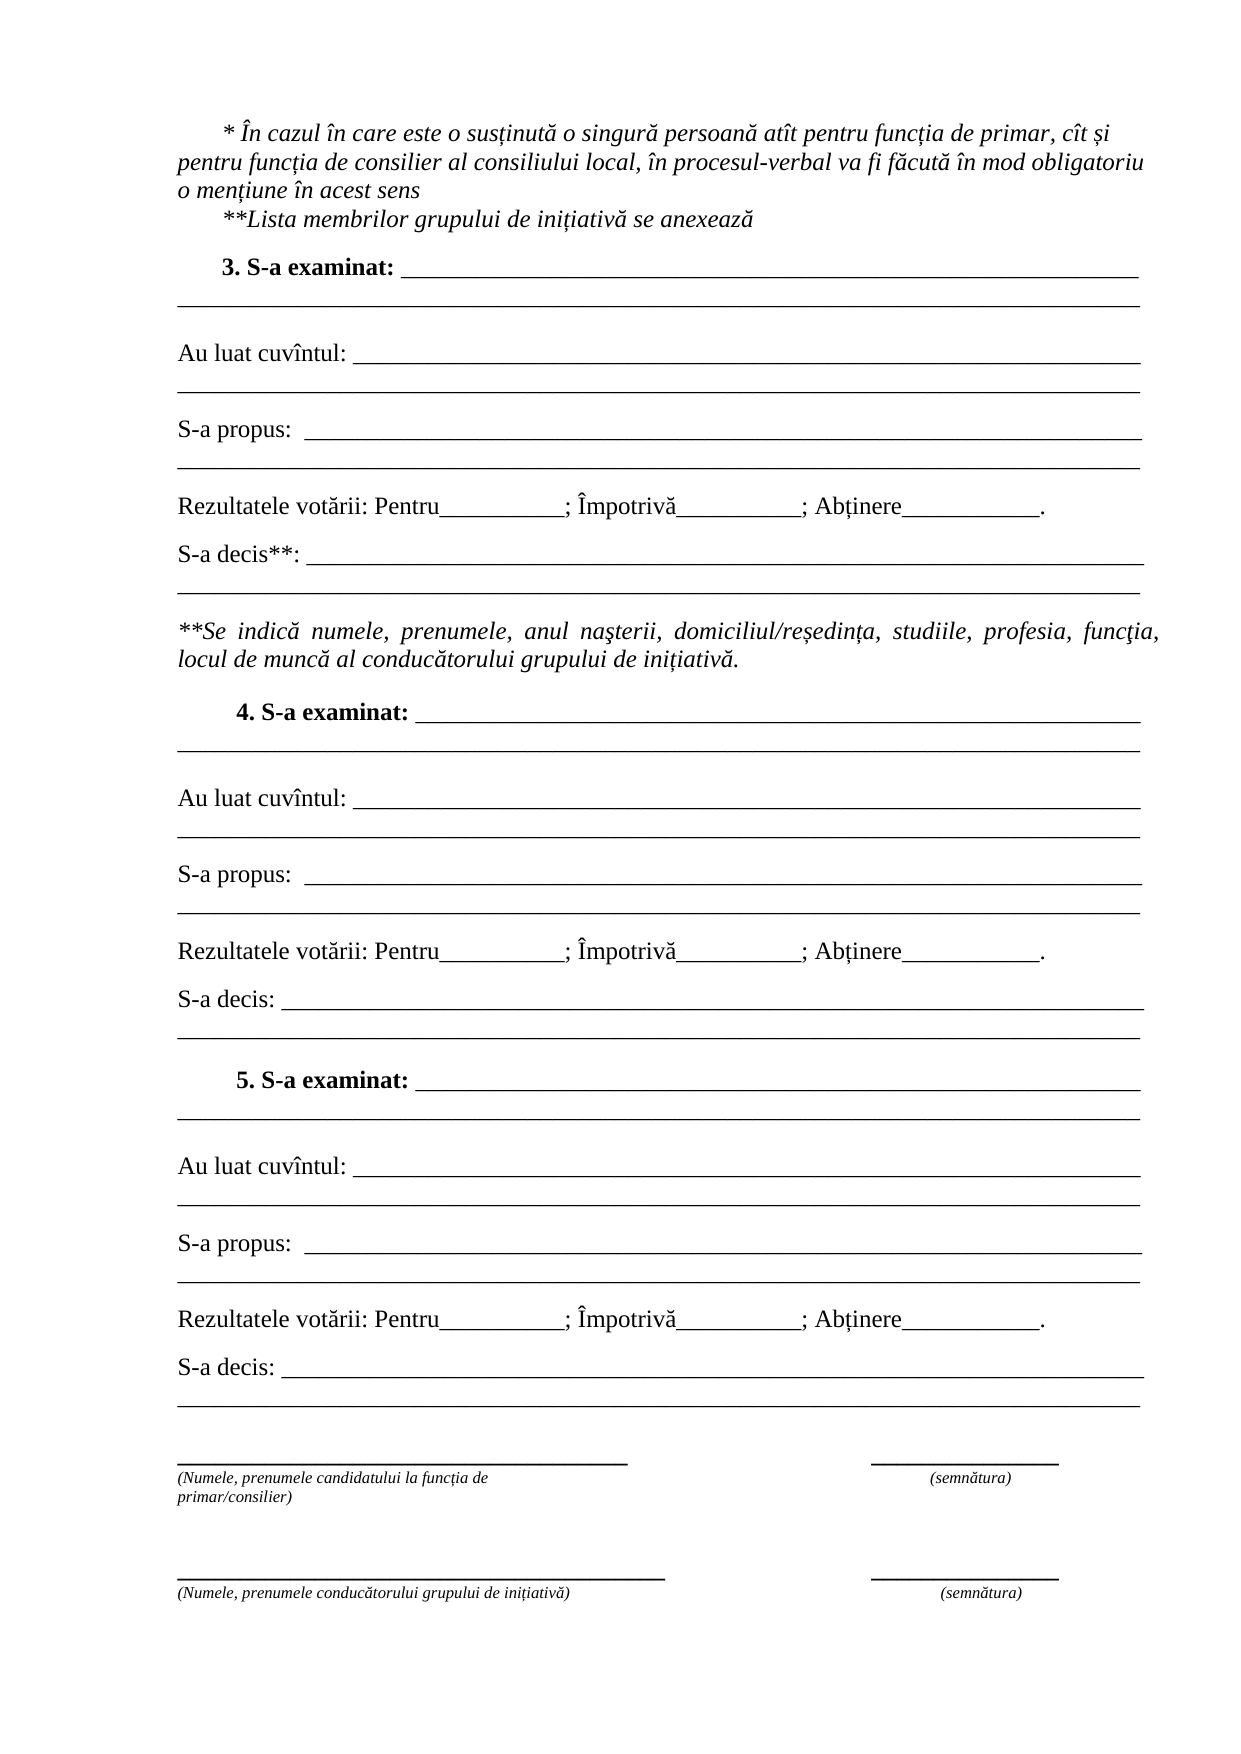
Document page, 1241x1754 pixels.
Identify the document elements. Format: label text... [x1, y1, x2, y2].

text 5. S-a examinat: __________________________________________________________ [177, 1066, 1162, 1094]
text * În cazul în care este o susținută o singură persoană atît pentru funcția de primar, cît și pentru funcția de consilier al consiliului local, în procesul-verbal va fi făcută în mod obligatoriu o mențiune în acest sens [177, 118, 1162, 204]
text S-a decis: _____________________________________________________________________ [177, 984, 1162, 1013]
text _____________________________________________________________________________ [177, 726, 1162, 755]
text _______________________________________ _______________ [177, 1554, 1162, 1582]
text S-a propus: ___________________________________________________________________ [177, 859, 1162, 888]
text _____________________________________________________________________________ [177, 367, 1162, 395]
text **Se indică numele, prenumele, anul naşterii, domiciliul/reședința, studiile, profesia, funcţia, locul de muncă al conducătorului grupului de inițiativă. [177, 616, 1162, 673]
text primar/consilier) [177, 1487, 1162, 1506]
text S-a decis**: ___________________________________________________________________ [177, 539, 1162, 568]
text _____________________________________________________________________________ [177, 1381, 1162, 1410]
text _____________________________________________________________________________ [177, 1094, 1162, 1123]
text S-a decis: _____________________________________________________________________ [177, 1352, 1162, 1381]
text Rezultatele votării: Pentru__________; Împotrivă__________; Abținere___________. [177, 491, 1162, 520]
text Au luat cuvîntul: _______________________________________________________________ [158, 783, 1162, 812]
text Rezultatele votării: Pentru__________; Împotrivă__________; Abținere___________. [177, 1304, 1162, 1333]
text S-a propus: ___________________________________________________________________ [177, 1228, 1162, 1257]
text _____________________________________________________________________________ [177, 812, 1162, 840]
text _____________________________________________________________________________ [177, 443, 1162, 472]
text **Lista membrilor grupului de inițiativă se anexează [177, 204, 1162, 233]
text _____________________________________________________________________________ [177, 281, 1162, 310]
text ____________________________________ _______________ [177, 1439, 1162, 1467]
text (Numele, prenumele conducătorului grupului de inițiativă) (semnătura) [177, 1582, 1162, 1602]
text 3. S-a examinat: ___________________________________________________________ [177, 252, 1162, 281]
text (Numele, prenumele candidatului la funcția de (semnătura) [177, 1467, 1162, 1487]
text _____________________________________________________________________________ [177, 568, 1162, 597]
text _____________________________________________________________________________ [177, 1180, 1162, 1209]
text _____________________________________________________________________________ [177, 1013, 1162, 1042]
text Au luat cuvîntul: _______________________________________________________________ [158, 1151, 1162, 1180]
text 4. S-a examinat: __________________________________________________________ [177, 697, 1162, 726]
text S-a propus: ___________________________________________________________________ [177, 414, 1162, 443]
text Au luat cuvîntul: _______________________________________________________________ [158, 338, 1162, 367]
text _____________________________________________________________________________ [177, 888, 1162, 917]
text Rezultatele votării: Pentru__________; Împotrivă__________; Abținere___________. [177, 936, 1162, 965]
text _____________________________________________________________________________ [177, 1257, 1162, 1285]
